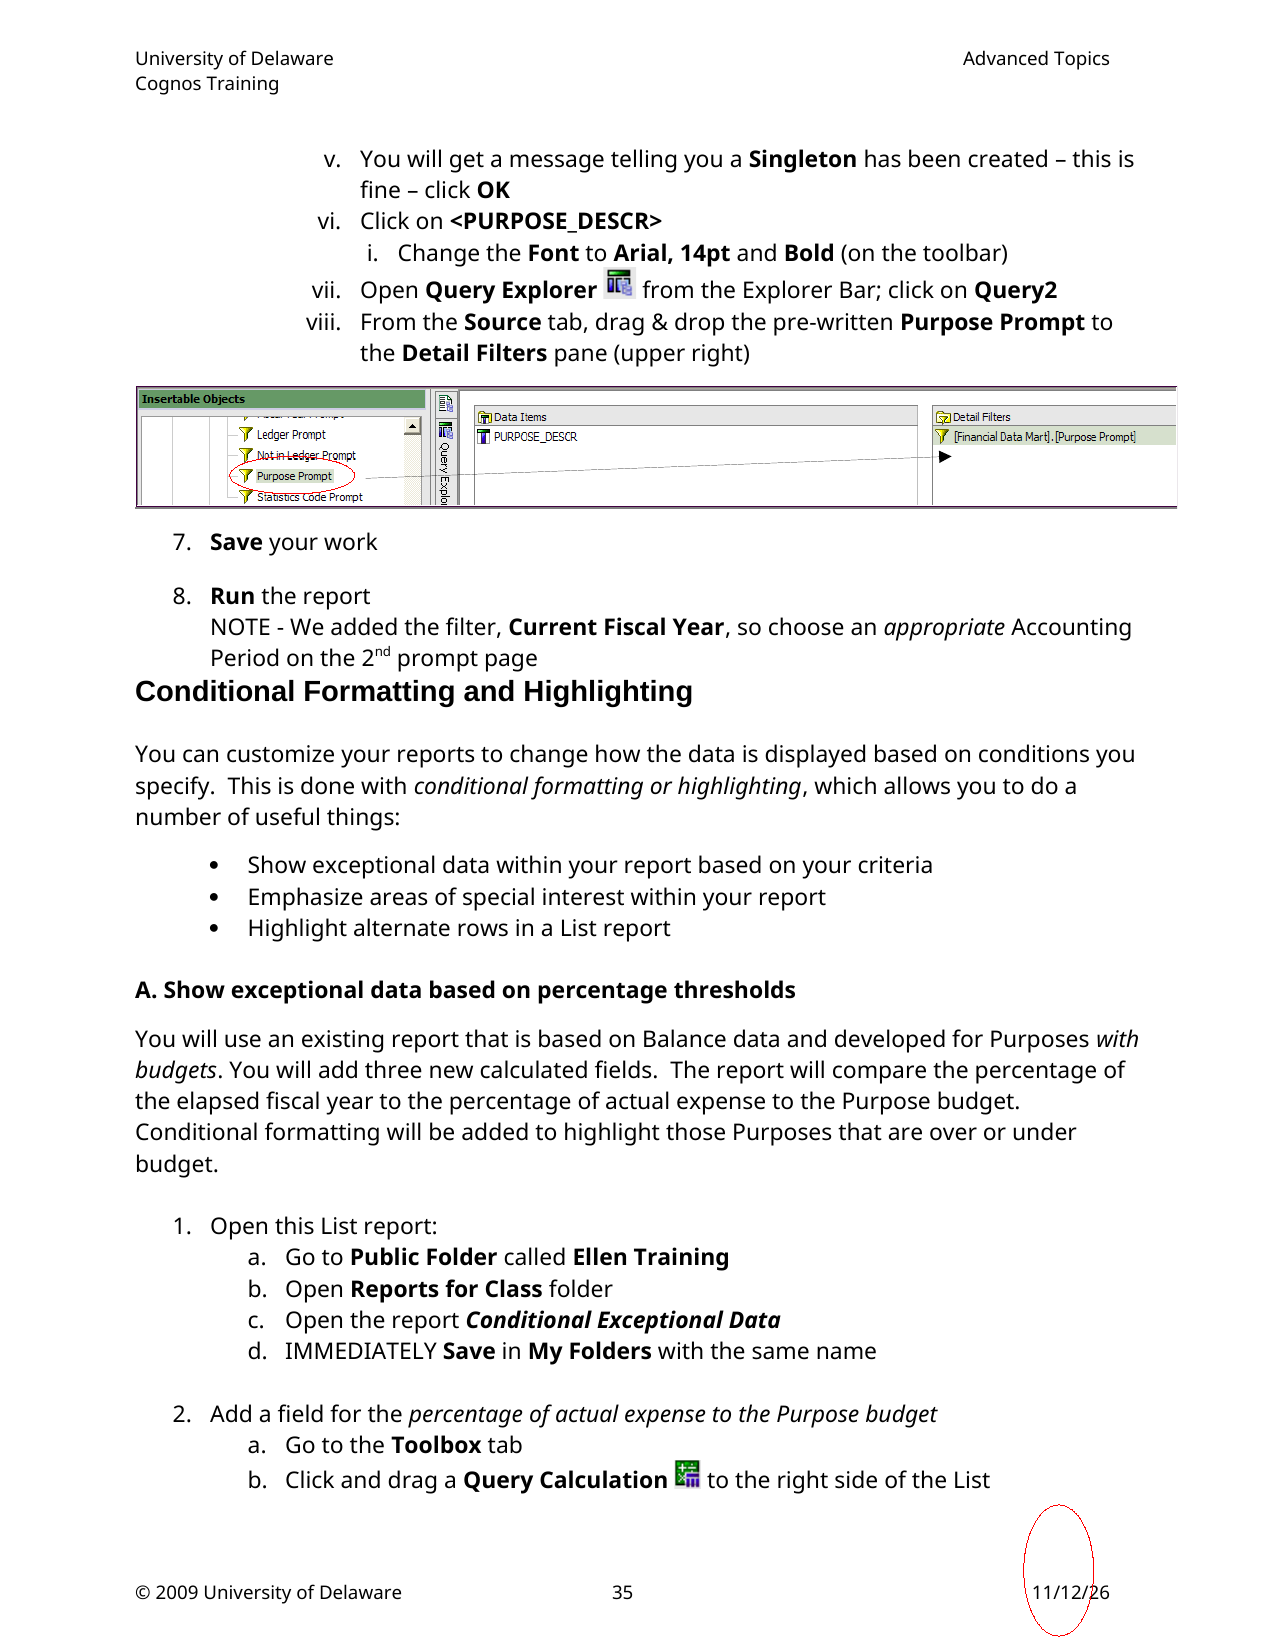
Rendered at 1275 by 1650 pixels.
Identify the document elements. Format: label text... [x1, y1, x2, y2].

text You will use an existing report that is based on Balance data and developed for Purposes with budgets. You will add three new calculated fields. The report will compare the percentage of the elapsed fiscal year to the percentage of actual expense to the Purpose budget. Conditional formatting will be added to highlight those Purposes that are over or under budget. [135, 1022, 1140, 1179]
list Open this List report: [172, 1210, 1140, 1241]
list You will get a message telling you a Singleton has been created – this is fine – click OK [341, 143, 1140, 205]
text You can customize your reports to change how the data is displayed based on conditions you specify. This is done with conditional formatting or highlighting, which allows you to do a number of useful things: [135, 738, 1140, 832]
picture [603, 267, 637, 299]
picture [674, 1460, 701, 1489]
list Show exceptional data within your report based on your criteria [210, 849, 1140, 880]
list Click and drag a Query Calculation to the right side of the List [247, 1460, 1140, 1495]
text Conditional Formatting and Highlighting [135, 673, 1140, 738]
text NOTE - We added the filter, Current Fiscal Year, so choose an appropriate Accounting Period on the 2nd prompt page [210, 611, 1140, 673]
list Open Reports for Class folder [247, 1272, 1140, 1304]
text A. Show exceptional data based on percentage thresholds [135, 974, 1140, 1005]
list Save your work [172, 526, 1140, 557]
list Add a field for the percentage of actual expense to the Purpose budget [172, 1397, 1140, 1429]
list Go to the Toolbox tab [247, 1429, 1140, 1460]
list IMMEDIATELY Save in My Folders with the same name [247, 1335, 1140, 1366]
list From the Source tab, drag & drop the pre-written Purpose Prompt to the Detail Filters pane (upper right) [341, 306, 1140, 368]
list Change the Font to Arial, 14pt and Bold (on the toolbar) [379, 236, 1140, 268]
picture [135, 385, 1178, 509]
list Go to Public Folder called Ellen Training [247, 1241, 1140, 1272]
list Run the report [172, 580, 1140, 611]
list Click on <PURPOSE_DESCR> [341, 205, 1140, 236]
list Highlight alternate rows in a List report [210, 912, 1140, 943]
list Open the report Conditional Exceptional Data [247, 1304, 1140, 1335]
list Emphasize areas of special interest within your report [210, 880, 1140, 912]
list Open Query Explorer from the Explorer Bar; click on Query2 [341, 268, 1140, 306]
